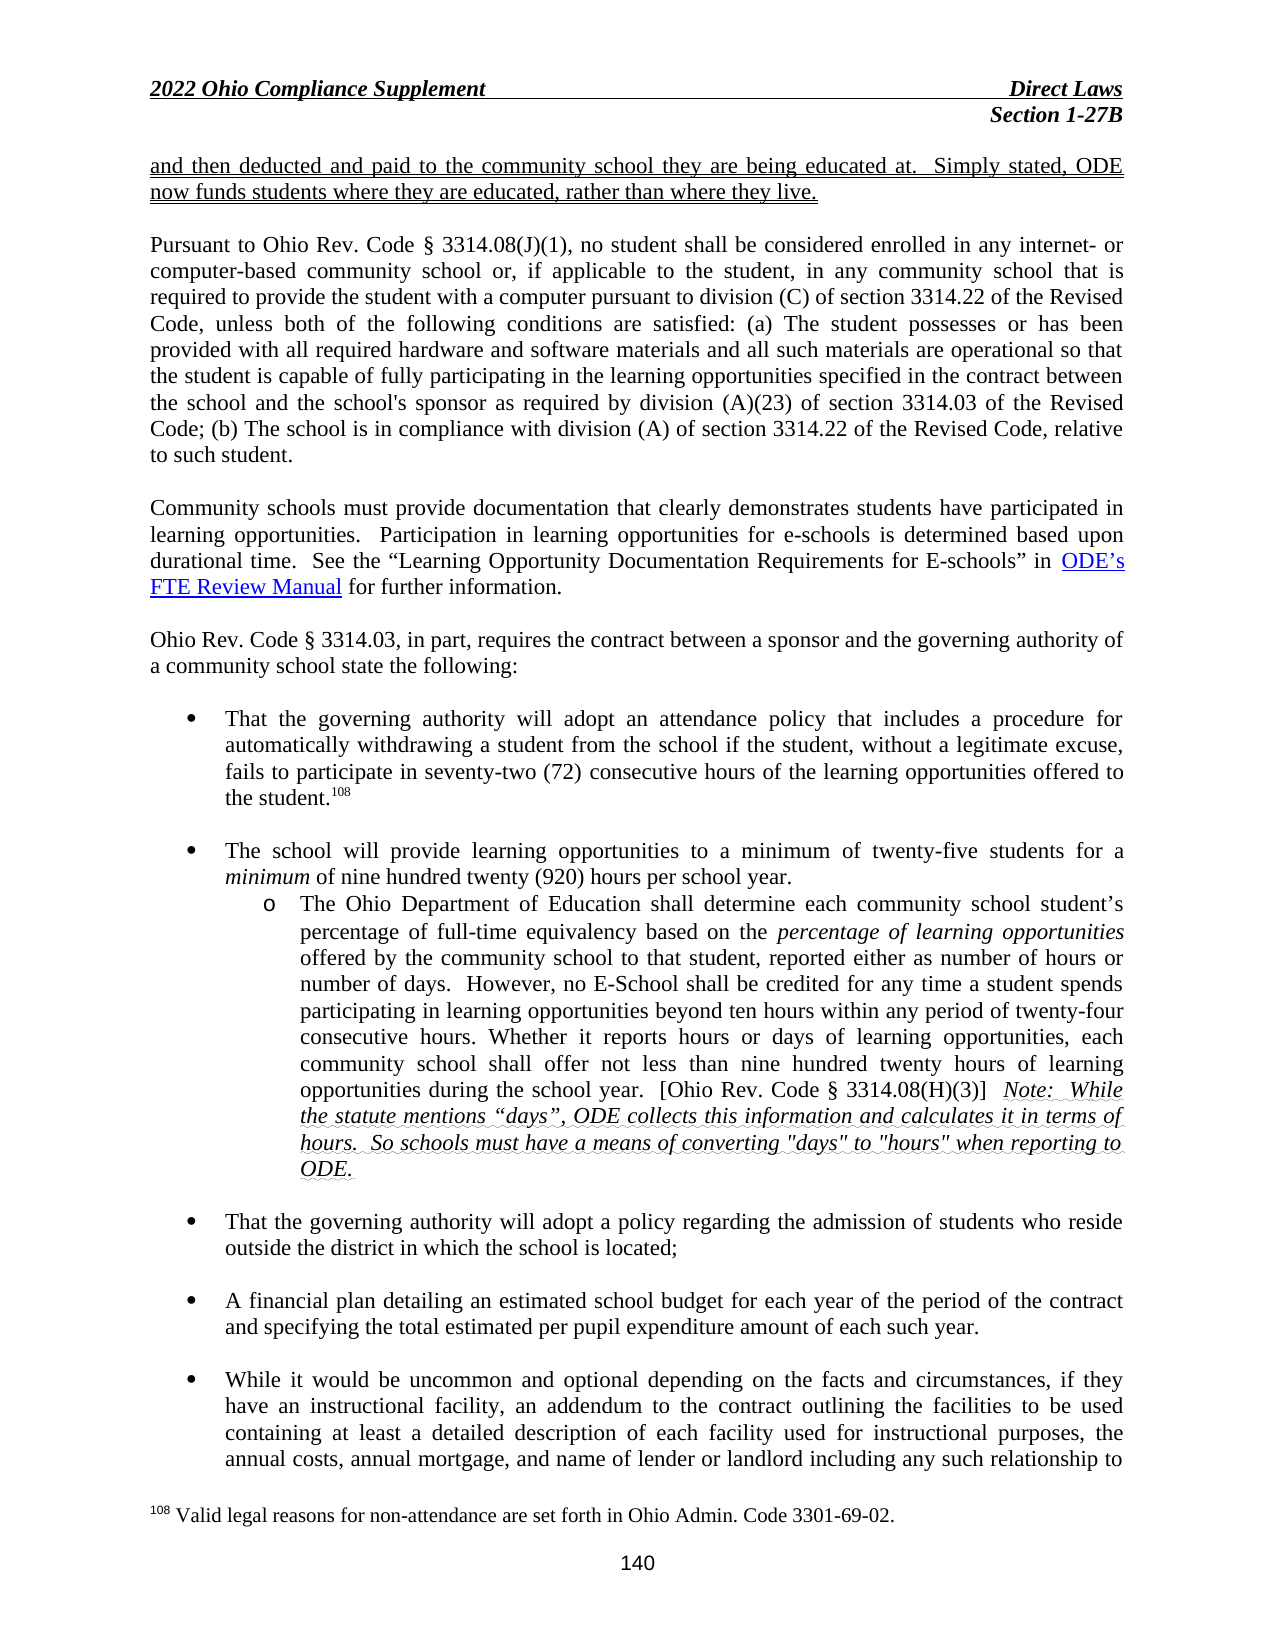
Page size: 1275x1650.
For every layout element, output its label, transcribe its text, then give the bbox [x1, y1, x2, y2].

text Pursuant to Ohio Rev. Code § 3314.08(J)(1), no student shall be considered enrolled in any internet- or computer-based community school or, if applicable to the student, in any community school that is required to provide the student with a computer pursuant to division (C) of section 3314.22 of the Revised Code, unless both of the following conditions are satisfied: (a) The student possesses or has been provided with all required hardware and software materials and all such materials are operational so that the student is capable of fully participating in the learning opportunities specified in the contract between the school and the school's sponsor as required by division (A)(23) of section 3314.03 of the Revised Code; (b) The school is in compliance with division (A) of section 3314.22 of the Revised Code, relative to such student. [150, 231, 1125, 468]
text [150, 152, 1125, 204]
list That the governing authority will adopt a policy regarding the admission of students who reside outside the district in which the school is located; [187, 1208, 1125, 1260]
list That the governing authority will adopt an attendance policy that includes a procedure for automatically withdrawing a student from the school if the student, without a legitimate excuse, fails to participate in seventy-two (72) consecutive hours of the learning opportunities offered to the student. [187, 705, 1125, 811]
text Ohio Rev. Code § 3314.03, in part, requires the contract between a sponsor and the governing authority of a community school state the following: [150, 626, 1125, 679]
list A financial plan detailing an estimated school budget for each year of the period of the contract and specifying the total estimated per pupil expenditure amount of each such year. [187, 1287, 1125, 1339]
text Community schools must provide documentation that clearly demonstrates students have participated in learning opportunities. Participation in learning opportunities for e-schools is determined based upon durational time. See the “Learning Opportunity Documentation Requirements for E-schools” in ODE’s FTE Review Manual for further information. [150, 494, 1125, 600]
list The Ohio Department of Education shall determine each community school student’s percentage of full-time equivalency based on the percentage of learning opportunities offered by the community school to that student, reported either as number of hours or number of days. However, no E-School shall be credited for any time a student spends participating in learning opportunities beyond ten hours within any period of twenty-four consecutive hours. Whether it reports hours or days of learning opportunities, each community school shall offer not less than nine hundred twenty hours of learning opportunities during the school year. [Ohio Rev. Code § 3314.08(H)(3)] Note: While the statute mentions “days”, ODE collects this information and calculates it in terms of hours. So schools must have a means of converting "days" to "hours" when reporting to ODE. [262, 889, 1125, 1181]
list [187, 1366, 1125, 1471]
list The school will provide learning opportunities to a minimum of twenty-five students for a minimum of nine hundred twenty (920) hours per school year. [187, 837, 1125, 889]
